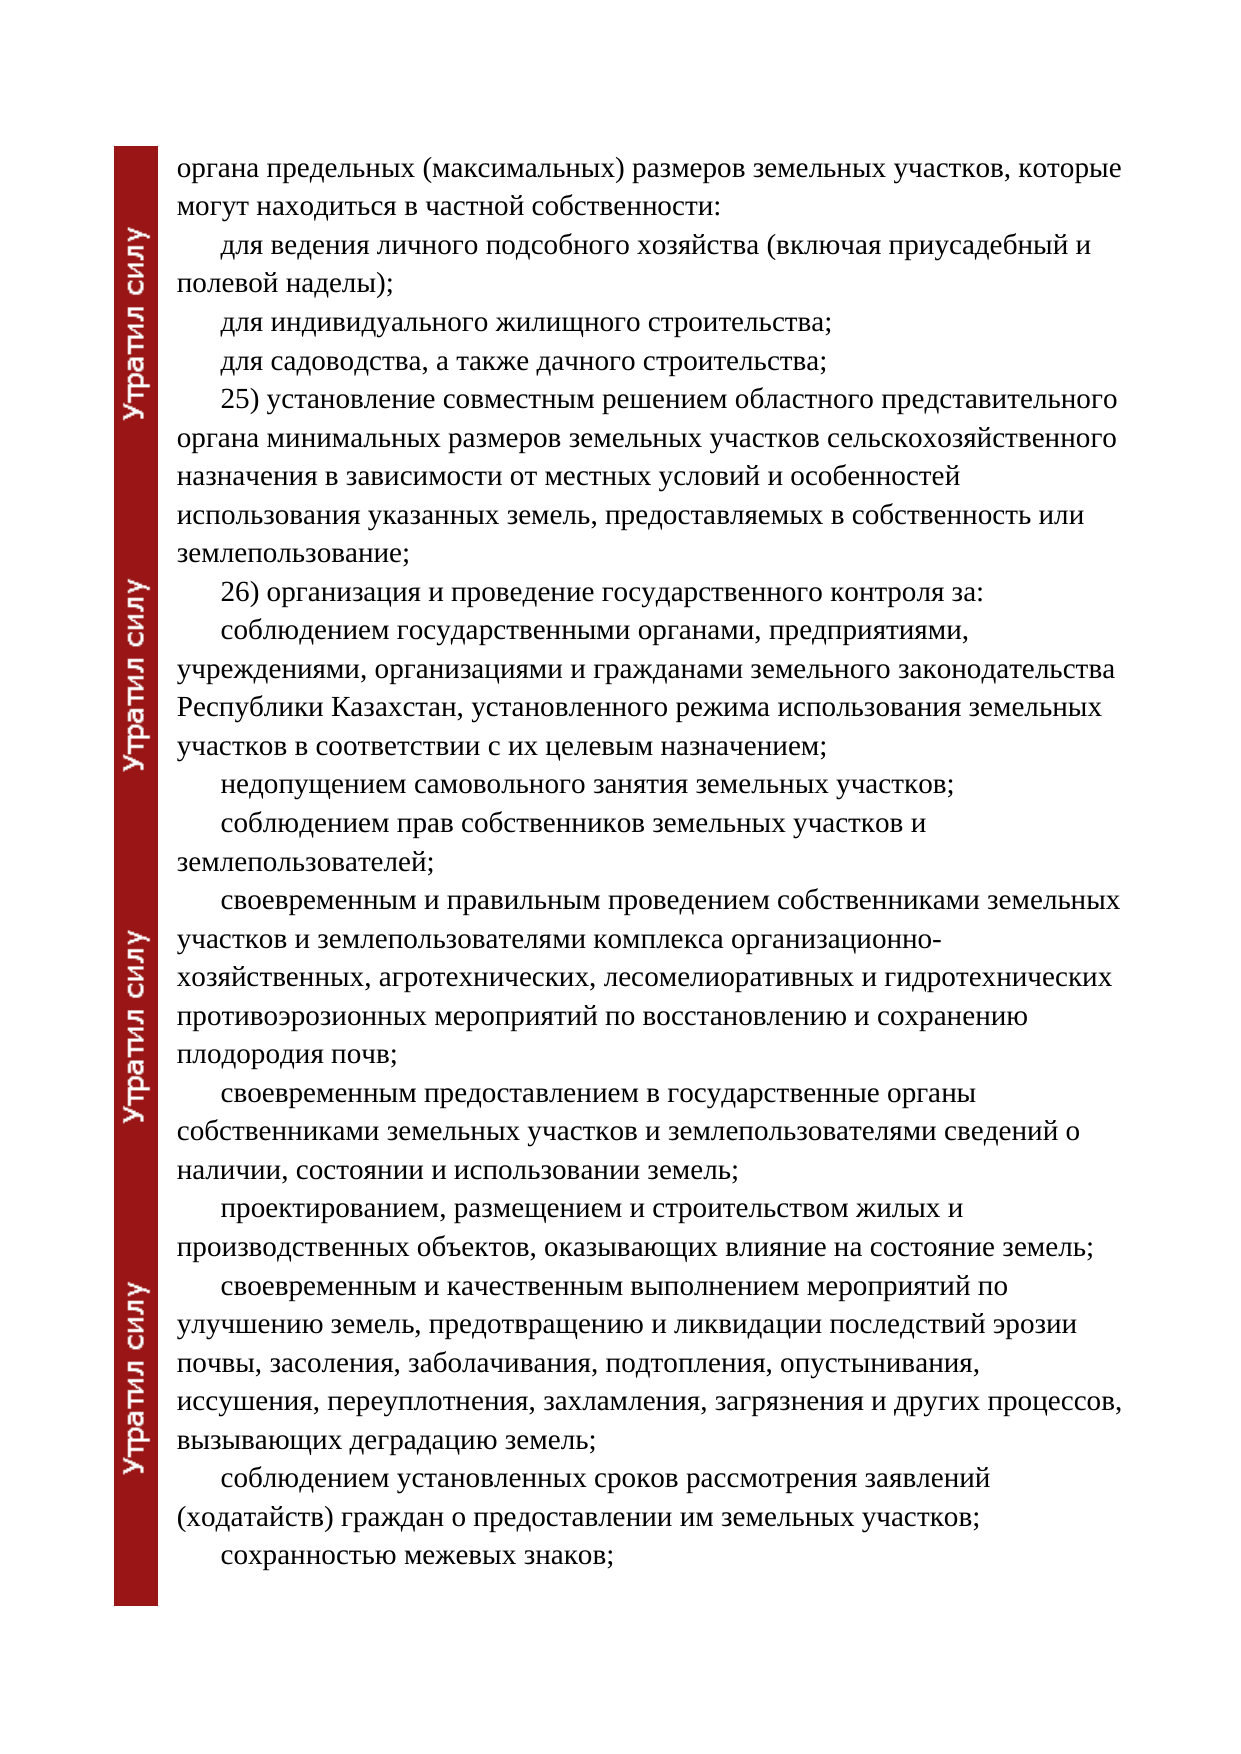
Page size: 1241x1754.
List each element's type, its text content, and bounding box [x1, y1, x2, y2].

picture [114, 1571, 158, 1606]
picture [114, 146, 158, 150]
